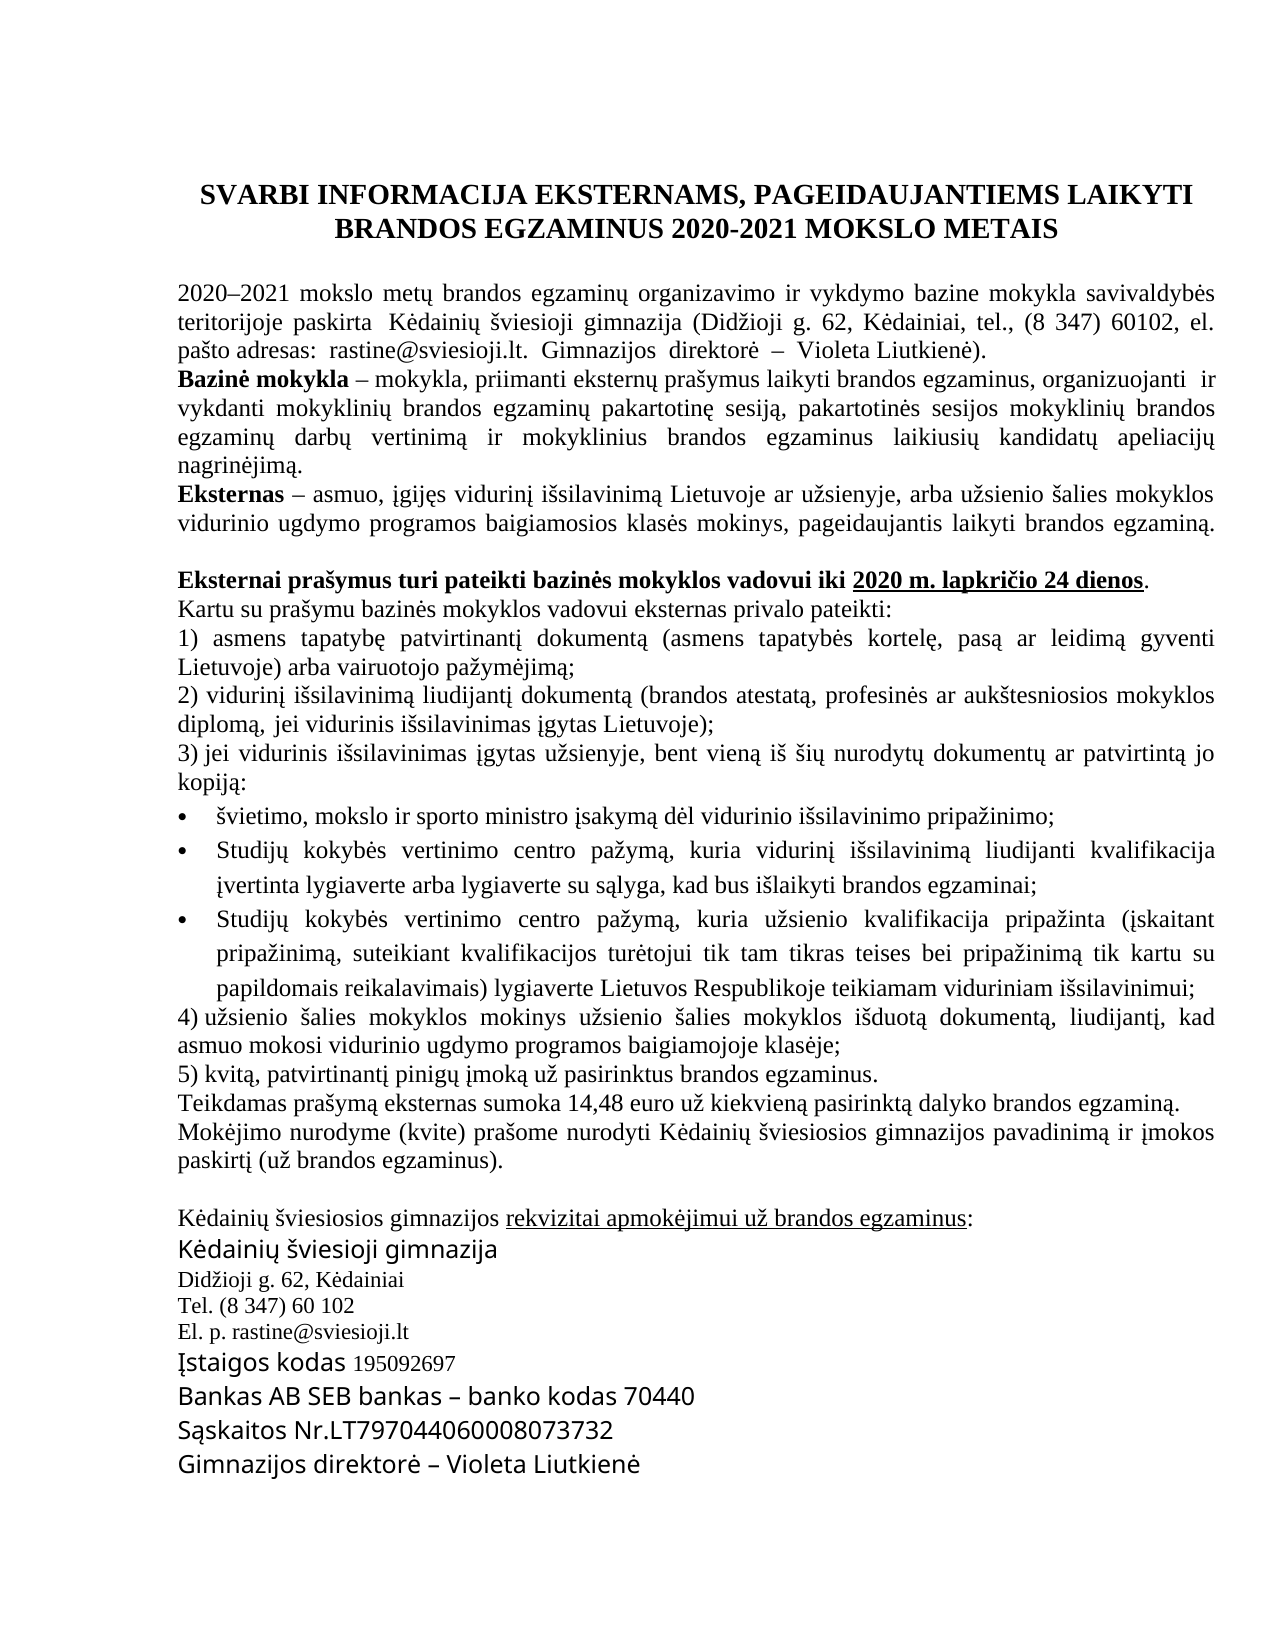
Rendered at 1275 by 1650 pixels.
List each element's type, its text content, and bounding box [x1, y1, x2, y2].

text Įstaigos kodas 195092697 [177, 1345, 1216, 1379]
text Kėdainių šviesioji gimnazija [177, 1232, 1216, 1266]
list švietimo, mokslo ir sporto ministro įsakymą dėl vidurinio išsilavinimo pripažinimo; [179, 795, 1216, 830]
text 1) asmens tapatybę patvirtinantį dokumentą (asmens tapatybės kortelę, pasą ar leidimą gyventi Lietuvoje) arba vairuotojo pažymėjimą; [177, 623, 1216, 680]
table_cell El. p. rastine@sviesioji.lt [177, 1318, 638, 1345]
text 2) vidurinį išsilavinimą liudijantį dokumentą (brandos atestatą, profesinės ar aukštesniosios mokyklos diplomą, jei vidurinis išsilavinimas įgytas Lietuvoje); [177, 680, 1216, 738]
text Svarbi informacija eksternams, PAGEIDAUJANTIEMS LAIKYTI BRANDOS EGZAMINUS 2020-2021 MOKSLO METAIS [177, 177, 1216, 244]
text Mokėjimo nurodyme (kvite) prašome nurodyti Kėdainių šviesiosios gimnazijos pavadinimą ir įmokos paskirtį (už brandos egzaminus). [177, 1117, 1216, 1174]
text Sąskaitos Nr.LT797044060008073732 [177, 1413, 1216, 1447]
list Studijų kokybės vertinimo centro pažymą, kuria užsienio kvalifikacija pripažinta (įskaitant pripažinimą, suteikiant kvalifikacijos turėtojui tik tam tikras teises bei pripažinimą tik kartu su papildomais reikalavimais) lygiaverte Lietuvos Respublikoje teikiamam viduriniam išsilavinimui; [179, 898, 1216, 1002]
text 2020–2021 mokslo metų brandos egzaminų organizavimo ir vykdymo bazine mokykla savivaldybės teritorijoje paskirta Kėdainių šviesioji gimnazija (Didžioji g. 62, Kėdainiai, tel., (8 347) 60102, el. pašto adresas: rastine@sviesioji.lt. Gimnazijos direktorė – Violeta Liutkienė). [177, 278, 1216, 364]
text Gimnazijos direktorė – Violeta Liutkienė [177, 1447, 1216, 1481]
text Bazinė mokykla – mokykla, priimanti eksternų prašymus laikyti brandos egzaminus, organizuojanti ir vykdanti mokyklinių brandos egzaminų pakartotinę sesiją, pakartotinės sesijos mokyklinių brandos egzaminų darbų vertinimą ir mokyklinius brandos egzaminus laikiusių kandidatų apeliacijų nagrinėjimą. Eksternas – asmuo, įgijęs vidurinį išsilavinimą Lietuvoje ar užsienyje, arba užsienio šalies mokyklos vidurinio ugdymo programos baigiamosios klasės mokinys, pageidaujantis laikyti brandos egzaminą. Eksternai prašymus turi pateikti bazinės mokyklos vadovui iki 2020 m. lapkričio 24 dienos. [177, 364, 1216, 594]
text 4) užsienio šalies mokyklos mokinys užsienio šalies mokyklos išduotą dokumentą, liudijantį, kad asmuo mokosi vidurinio ugdymo programos baigiamojoje klasėje; [177, 1002, 1216, 1059]
list Studijų kokybės vertinimo centro pažymą, kuria vidurinį išsilavinimą liudijanti kvalifikacija įvertinta lygiaverte arba lygiaverte su sąlyga, kad bus išlaikyti brandos egzaminai; [179, 830, 1216, 898]
text Bankas AB SEB bankas – banko kodas 70440 [177, 1379, 1216, 1413]
text Kartu su prašymu bazinės mokyklos vadovui eksternas privalo pateikti: [177, 594, 1216, 623]
text Kėdainių šviesiosios gimnazijos rekvizitai apmokėjimui už brandos egzaminus: [177, 1203, 1216, 1232]
text 3) jei vidurinis išsilavinimas įgytas užsienyje, bent vieną iš šių nurodytų dokumentų ar patvirtintą jo kopiją: [177, 738, 1216, 795]
text 5) kvitą, patvirtinantį pinigų įmoką už pasirinktus brandos egzaminus. [177, 1059, 1216, 1088]
table_header Didžioji g. 62, Kėdainiai [177, 1266, 638, 1292]
text Teikdamas prašymą eksternas sumoka 14,48 euro už kiekvieną pasirinktą dalyko brandos egzaminą. [177, 1088, 1216, 1117]
table_cell Tel. (8 347) 60 102 [177, 1292, 638, 1318]
